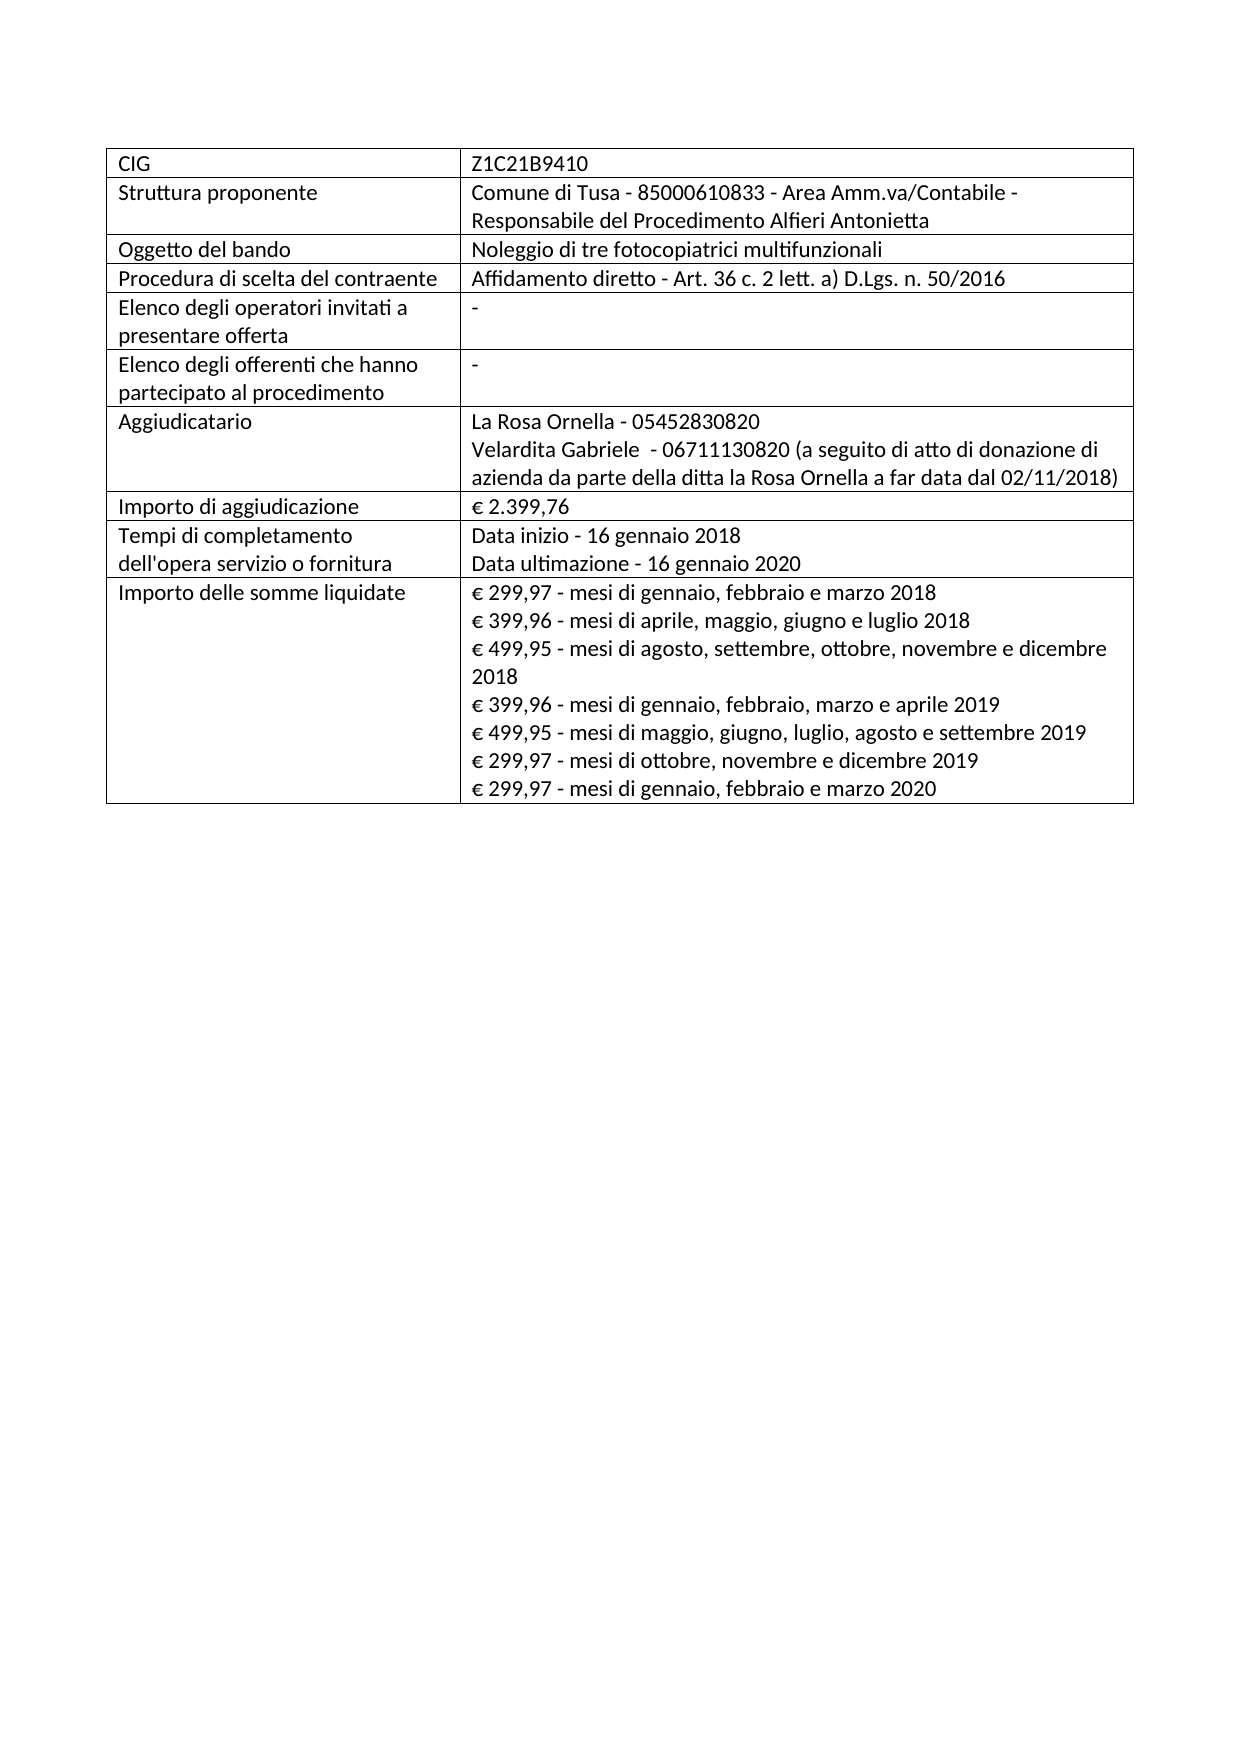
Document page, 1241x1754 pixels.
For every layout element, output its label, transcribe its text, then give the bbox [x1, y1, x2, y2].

table_cell - [461, 293, 1133, 349]
table_cell Importo di aggiudicazione [107, 492, 460, 520]
table_cell Data inizio - 16 gennaio 2018 Data ultimazione - 16 gennaio 2020 [461, 521, 1133, 577]
table_cell Comune di Tusa - 85000610833 - Area Amm.va/Contabile - Responsabile del Procedimento Alfieri Antonietta [461, 178, 1133, 234]
table_cell Aggiudicatario [107, 407, 460, 491]
table_cell Noleggio di tre fotocopiatrici multifunzionali [461, 235, 1133, 263]
table_cell € 2.399,76 [461, 492, 1133, 520]
table_header Z1C21B9410 [461, 149, 1133, 177]
table_cell Elenco degli offerenti che hanno partecipato al procedimento [107, 350, 460, 406]
table_cell Tempi di completamento dell'opera servizio o fornitura [107, 521, 460, 577]
table_cell Struttura proponente [107, 178, 460, 234]
table_header CIG [107, 149, 460, 177]
table_cell Elenco degli operatori invitati a presentare offerta [107, 293, 460, 349]
table_cell - [461, 350, 1133, 406]
table_cell La Rosa Ornella - 05452830820 Velardita Gabriele - 06711130820 (a seguito di atto di donazione di azienda da parte della ditta la Rosa Ornella a far data dal 02/11/2018) [461, 407, 1133, 491]
table_cell Importo delle somme liquidate [107, 578, 460, 802]
table_cell Oggetto del bando [107, 235, 460, 263]
table_cell Procedura di scelta del contraente [107, 264, 460, 292]
table_cell Affidamento diretto - Art. 36 c. 2 lett. a) D.Lgs. n. 50/2016 [461, 264, 1133, 292]
table_cell € 299,97 - mesi di gennaio, febbraio e marzo 2018 € 399,96 - mesi di aprile, maggio, giugno e luglio 2018 € 499,95 - mesi di agosto, settembre, ottobre, novembre e dicembre 2018 € 399,96 - mesi di gennaio, febbraio, marzo e aprile 2019 € 499,95 - mesi di maggio, giugno, luglio, agosto e settembre 2019 € 299,97 - mesi di ottobre, novembre e dicembre 2019 € 299,97 - mesi di gennaio, febbraio e marzo 2020 [461, 578, 1133, 802]
